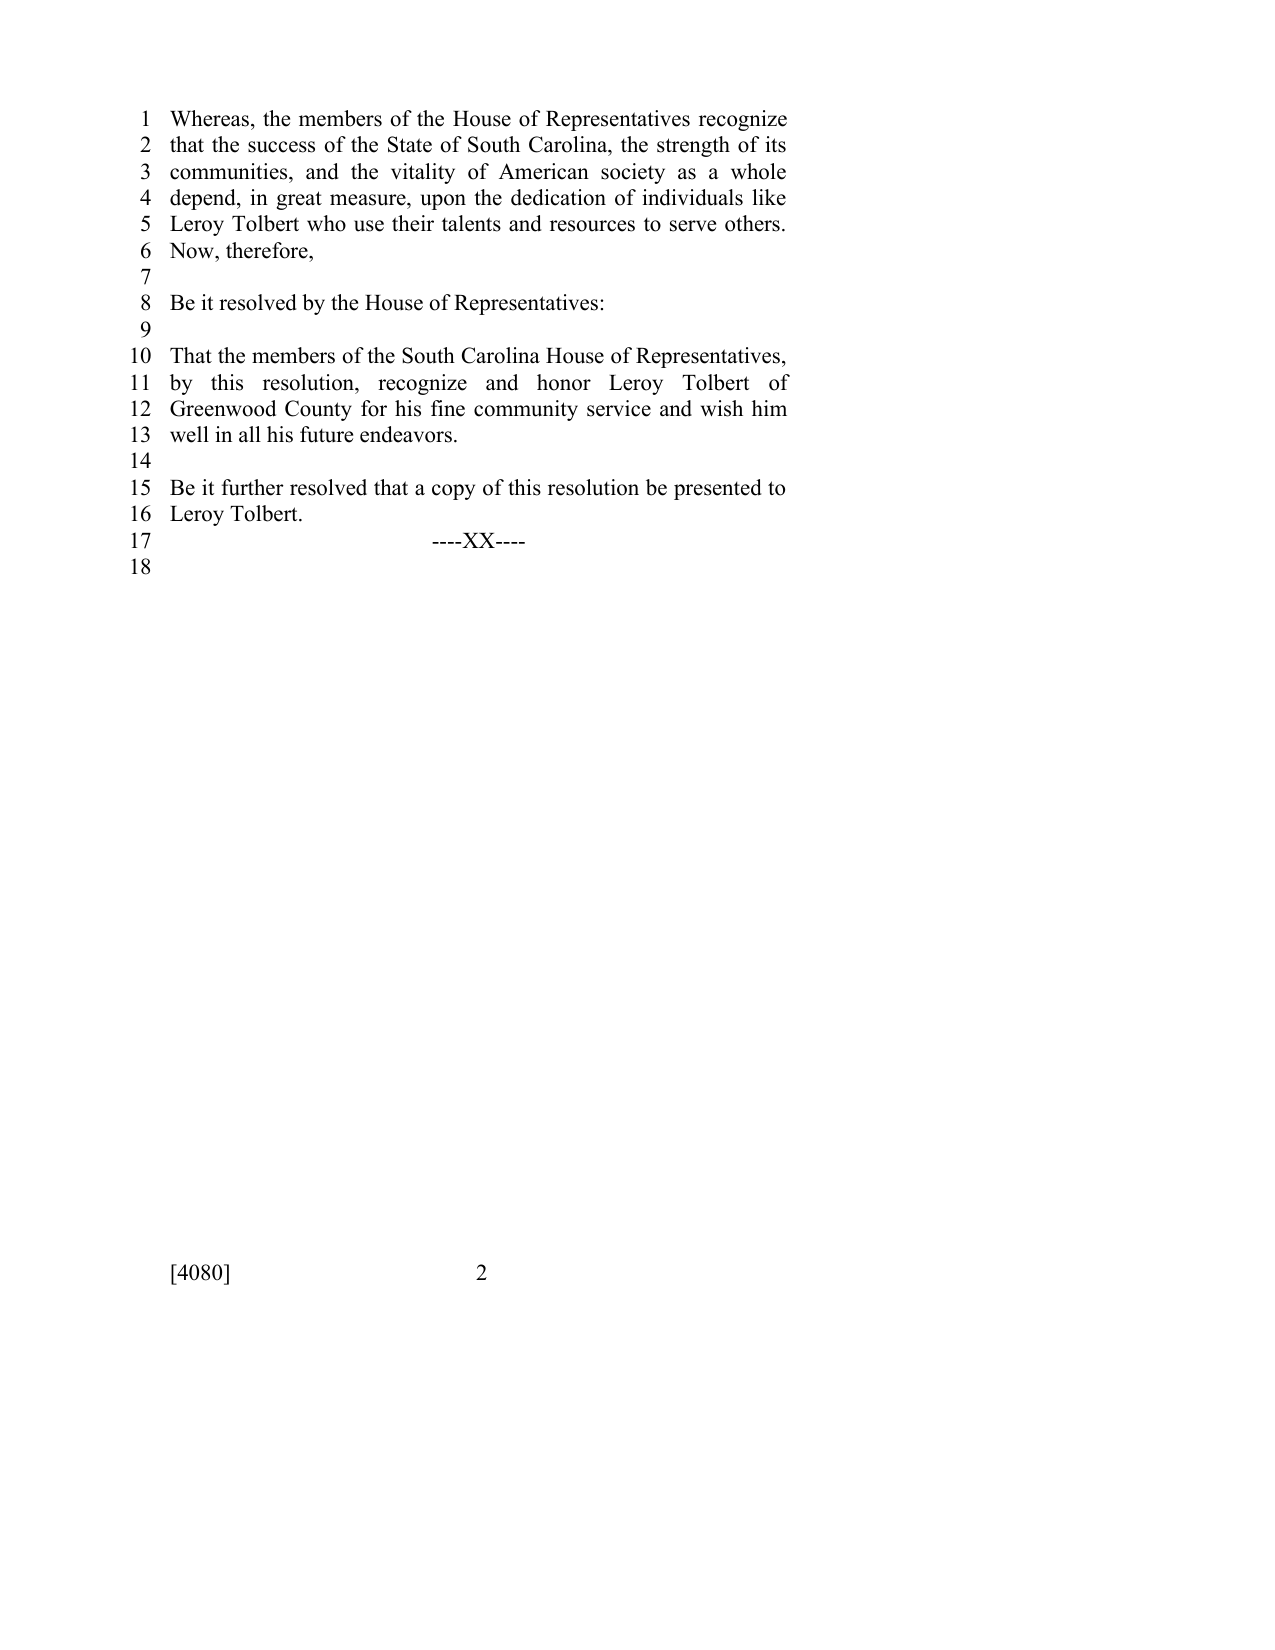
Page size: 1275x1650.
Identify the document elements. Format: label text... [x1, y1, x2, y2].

text ----XX---- [169, 527, 787, 553]
text Be it resolved by the House of Representatives: [169, 289, 787, 316]
text Whereas, the members of the House of Representatives recognize that the success of the State of South Carolina, the strength of its communities, and the vitality of American society as a whole depend, in great measure, upon the dedication of individuals like Leroy Tolbert who use their talents and resources to serve others. Now, therefore, [169, 105, 787, 263]
text Be it further resolved that a copy of this resolution be presented to Leroy Tolbert. [169, 474, 787, 527]
text That the members of the South Carolina House of Representatives, by this resolution, recognize and honor Leroy Tolbert of Greenwood County for his fine community service and wish him well in all his future endeavors. [169, 342, 787, 448]
